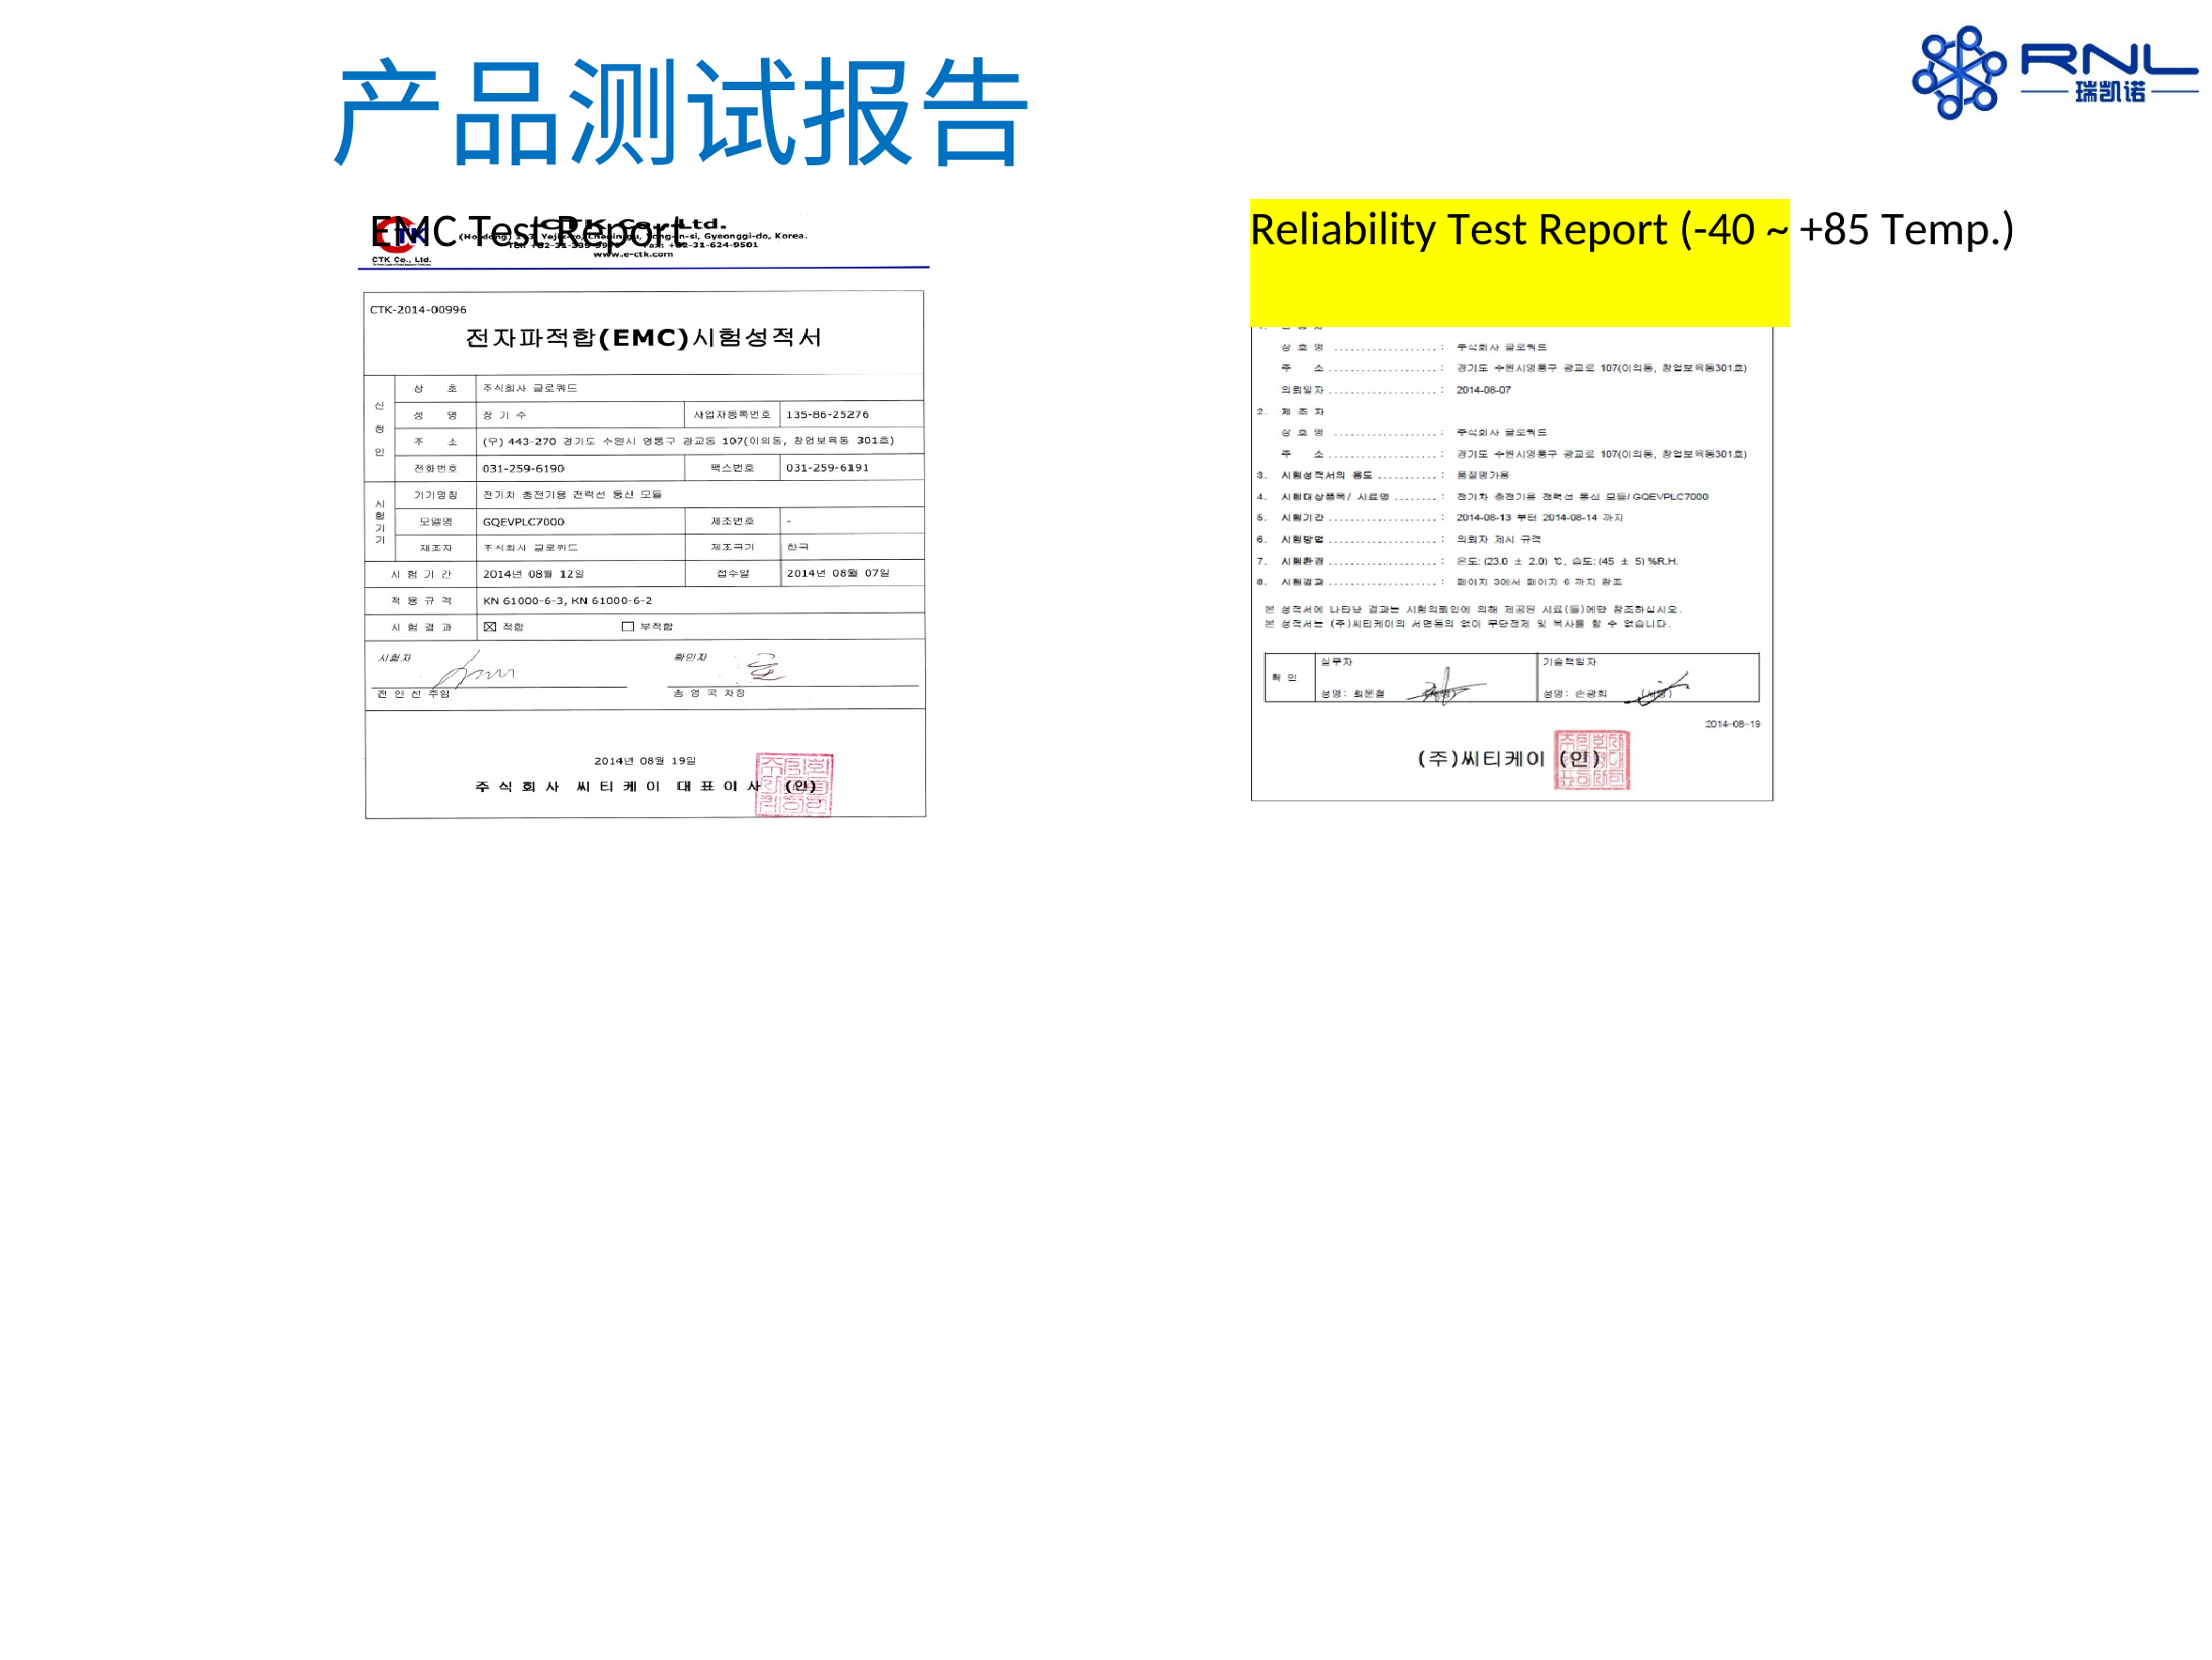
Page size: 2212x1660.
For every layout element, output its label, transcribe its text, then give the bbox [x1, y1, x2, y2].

picture [357, 200, 932, 820]
subtitle 产品测试报告 [330, 41, 2211, 185]
picture [1251, 328, 1775, 801]
picture [1904, 0, 2212, 154]
